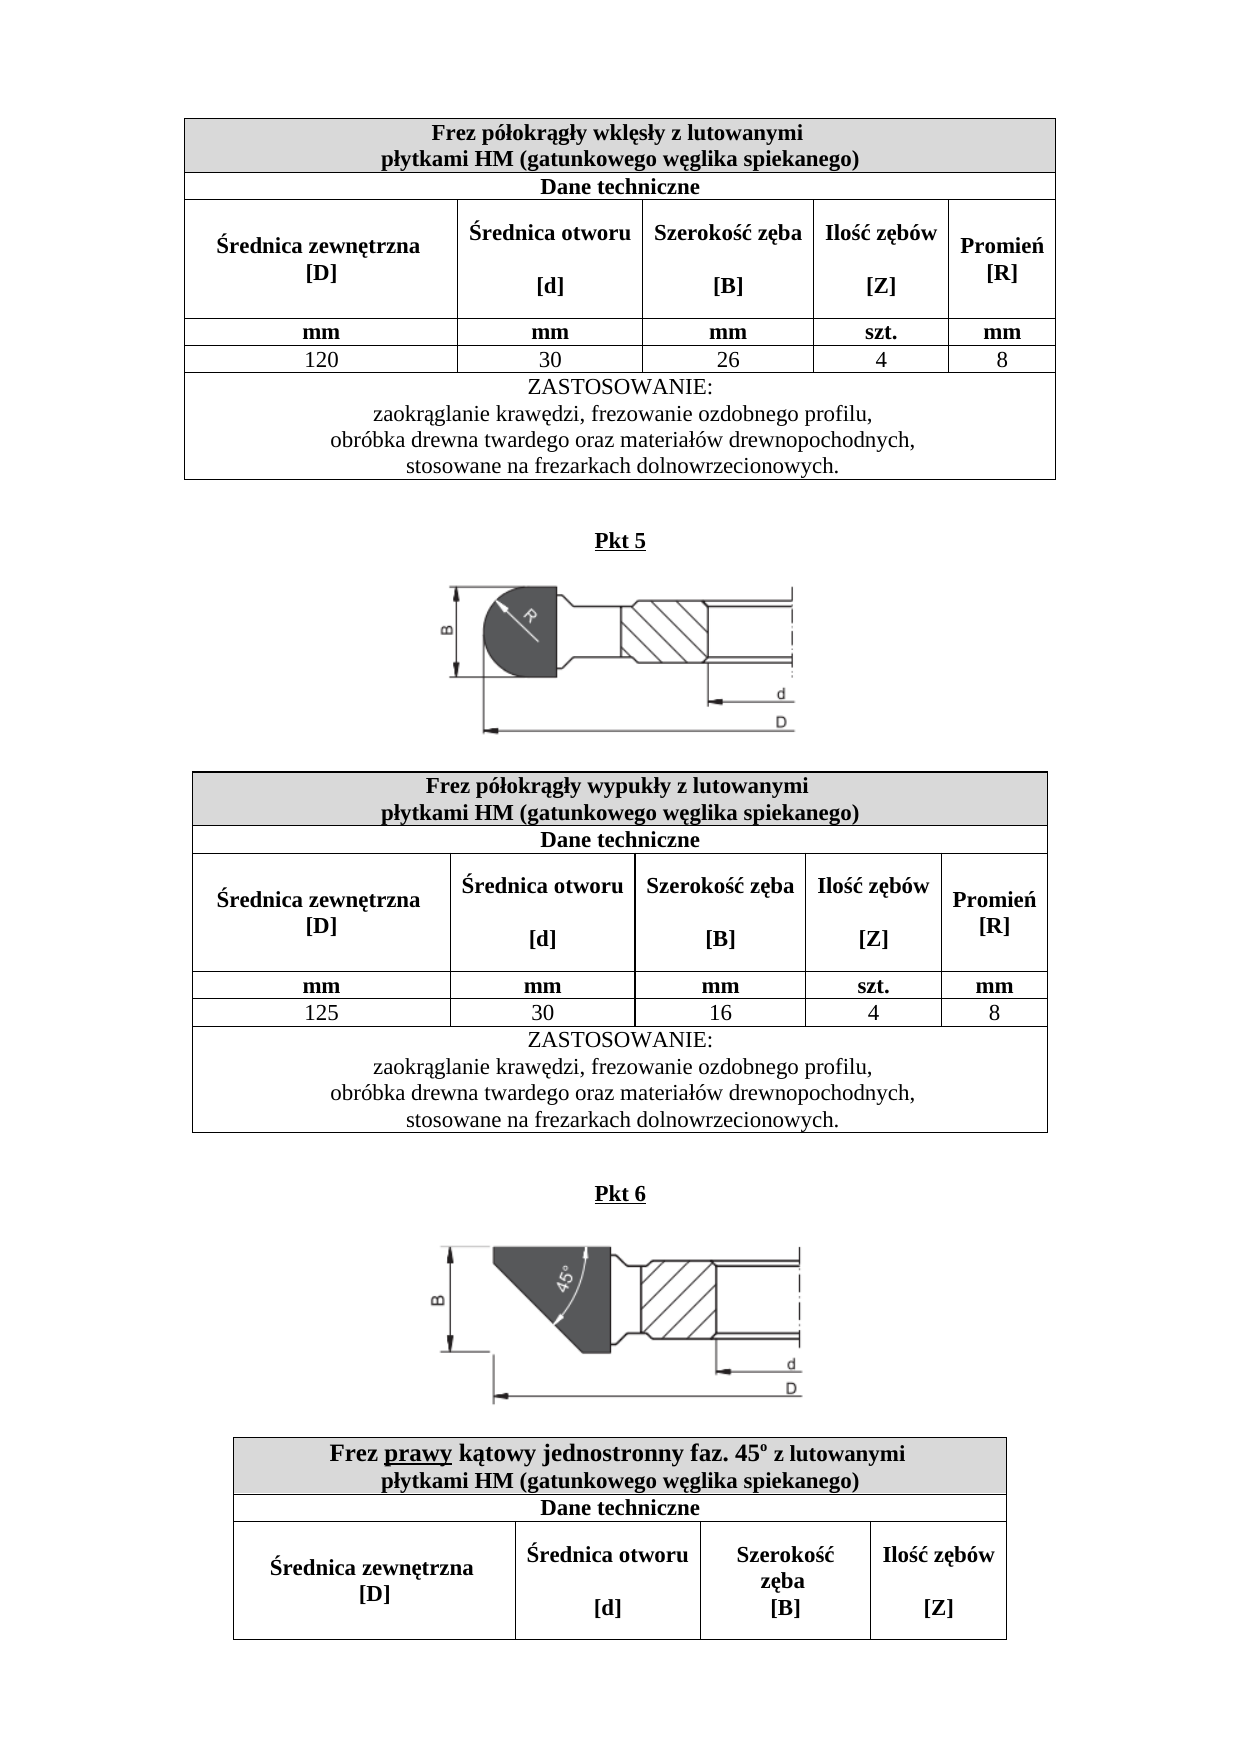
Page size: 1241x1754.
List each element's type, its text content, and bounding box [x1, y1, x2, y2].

table_cell Ilość zębów [Z] [814, 200, 948, 317]
table_cell Średnica zewnętrzna [D] [193, 854, 450, 971]
table_cell 8 [949, 346, 1055, 372]
table_cell Szerokość zęba [B] [701, 1522, 870, 1639]
table_cell Ilość zębów [Z] [871, 1522, 1006, 1639]
table_cell Ilość zębów [Z] [806, 854, 941, 971]
table_cell mm [451, 972, 634, 998]
text Pkt 5 [118, 527, 1122, 553]
table_header Frez półokrągły wypukły z lutowanymi płytkami HM (gatunkowego węglika spiekanego) [193, 773, 1047, 825]
table_cell 30 [451, 999, 634, 1026]
table_cell mm [942, 972, 1047, 998]
table_cell mm [643, 319, 813, 345]
table_cell Dane techniczne [234, 1495, 1006, 1521]
table_cell Średnica otworu [d] [451, 854, 634, 971]
table_header Frez półokrągły wklęsły z lutowanymi płytkami HM (gatunkowego węglika spiekanego) [185, 119, 1055, 172]
table_cell 125 [193, 999, 450, 1026]
table_cell 30 [458, 346, 642, 372]
table_cell mm [636, 972, 805, 998]
table_cell 26 [643, 346, 813, 372]
table_cell mm [458, 319, 642, 345]
table_cell 4 [814, 346, 948, 372]
table_cell Średnica zewnętrzna [D] [234, 1522, 515, 1639]
table_cell mm [185, 319, 457, 345]
text Pkt 6 [118, 1180, 1122, 1207]
table_cell Średnica otworu [d] [458, 200, 642, 317]
table_cell Dane techniczne [193, 826, 1047, 853]
table_cell Szerokość zęba [B] [636, 854, 805, 971]
table_cell Średnica zewnętrzna [D] [185, 200, 457, 317]
table_cell Dane techniczne [185, 173, 1055, 199]
picture [421, 1227, 819, 1417]
table_cell Średnica otworu [d] [516, 1522, 700, 1639]
table_header Frez prawy kątowy jednostronny faz. 45o z lutowanymi płytkami HM (gatunkowego węglika spiekanego) [234, 1438, 1006, 1493]
table_cell szt. [806, 972, 941, 998]
table_cell 120 [185, 346, 457, 372]
table_cell Promień [R] [949, 200, 1055, 317]
table_cell Promień [R] [942, 854, 1047, 971]
picture [427, 574, 813, 751]
table_cell mm [193, 972, 450, 998]
table_cell 16 [636, 999, 805, 1026]
table_cell Szerokość zęba [B] [643, 200, 813, 317]
table_cell mm [949, 319, 1055, 345]
table_cell szt. [814, 319, 948, 345]
table_cell 4 [806, 999, 941, 1026]
table_cell 8 [942, 999, 1047, 1026]
